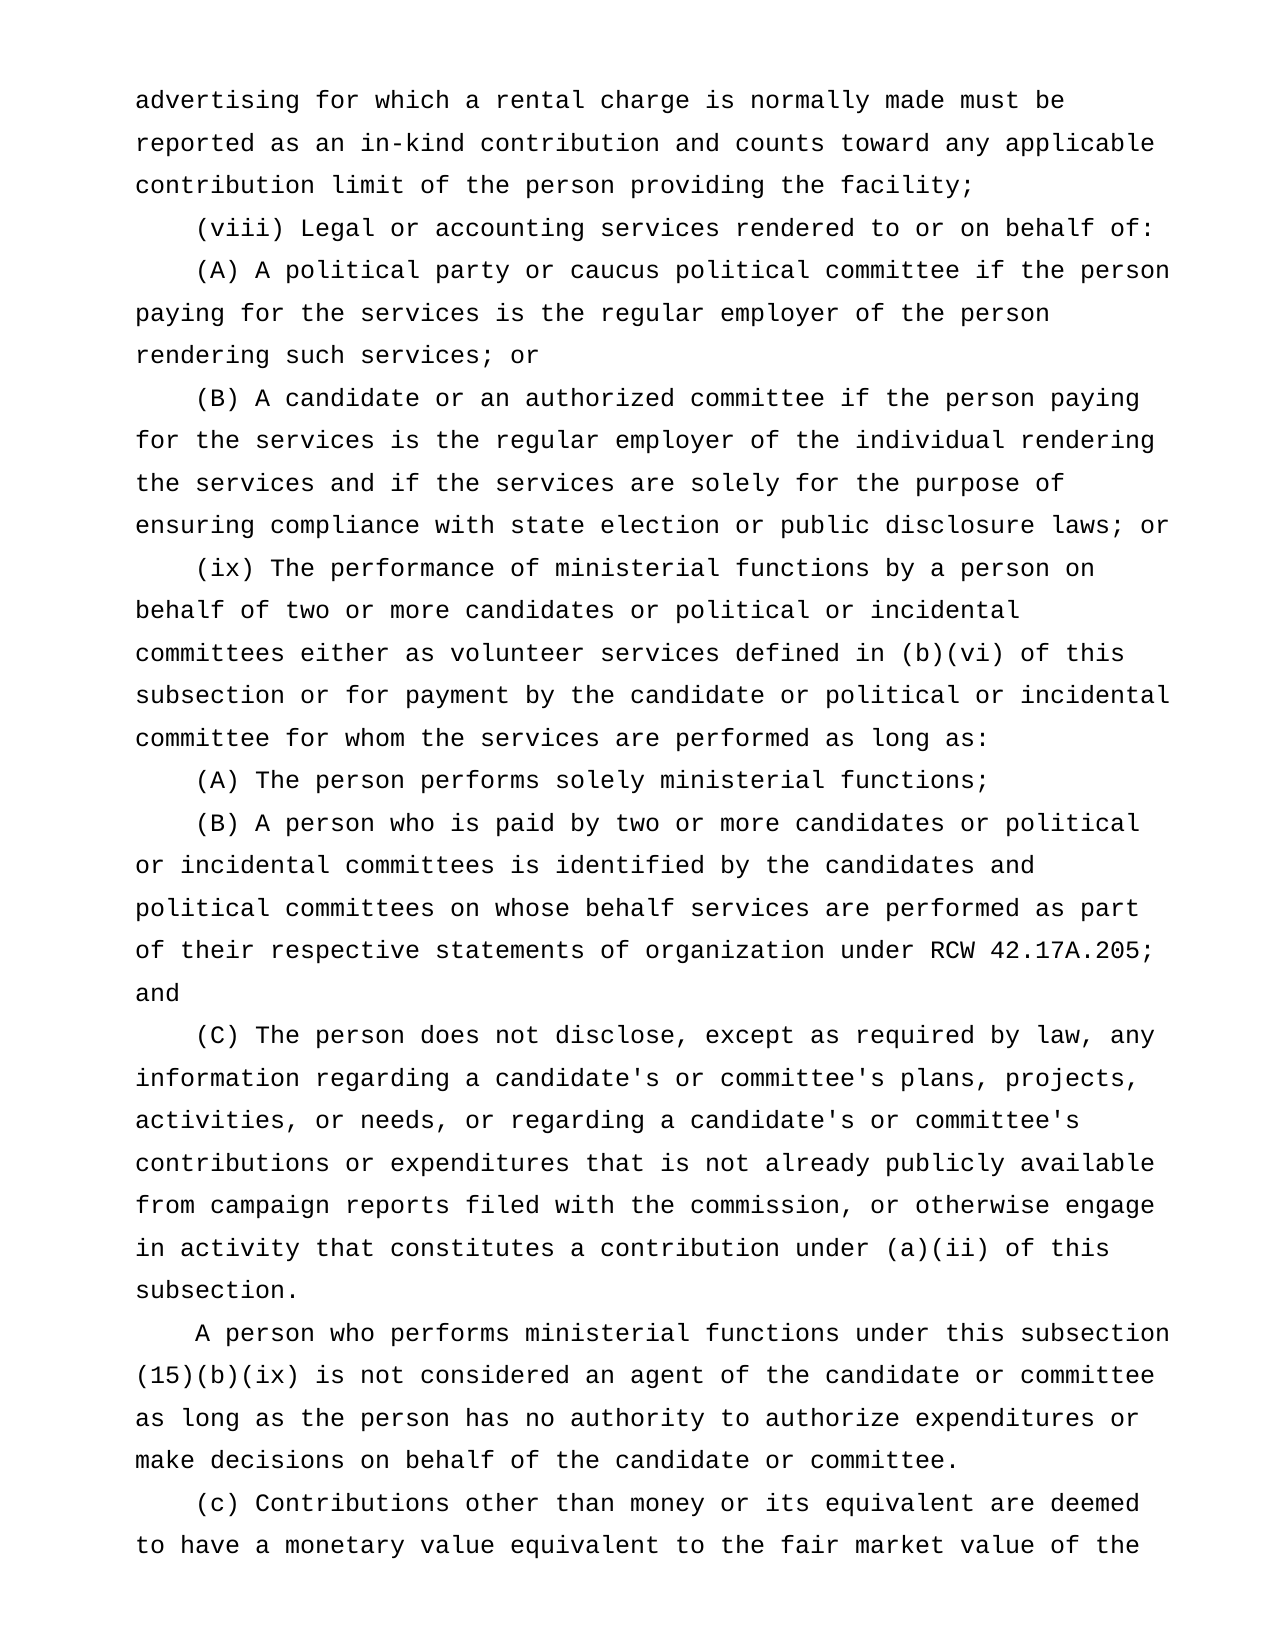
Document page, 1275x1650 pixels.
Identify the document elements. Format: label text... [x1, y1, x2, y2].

text (viii) Legal or accounting services rendered to or on behalf of: [135, 202, 1170, 245]
text (A) A political party or caucus political committee if the person paying for the services is the regular employer of the person rendering such services; or [135, 245, 1170, 372]
text A person who performs ministerial functions under this subsection (15)(b)(ix) is not considered an agent of the candidate or committee as long as the person has no authority to authorize expenditures or make decisions on behalf of the candidate or committee. [135, 1307, 1170, 1477]
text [135, 1477, 1170, 1562]
text (A) The person performs solely ministerial functions; [135, 755, 1170, 797]
text (ix) The performance of ministerial functions by a person on behalf of two or more candidates or political or incidental committees either as volunteer services defined in (b)(vi) of this subsection or for payment by the candidate or political or incidental committee for whom the services are performed as long as: [135, 542, 1170, 755]
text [135, 75, 1170, 202]
text (B) A candidate or an authorized committee if the person paying for the services is the regular employer of the individual rendering the services and if the services are solely for the purpose of ensuring compliance with state election or public disclosure laws; or [135, 372, 1170, 542]
text (C) The person does not disclose, except as required by law, any information regarding a candidate's or committee's plans, projects, activities, or needs, or regarding a candidate's or committee's contributions or expenditures that is not already publicly available from campaign reports filed with the commission, or otherwise engage in activity that constitutes a contribution under (a)(ii) of this subsection. [135, 1010, 1170, 1307]
text (B) A person who is paid by two or more candidates or political or incidental committees is identified by the candidates and political committees on whose behalf services are performed as part of their respective statements of organization under RCW 42.17A.205; and [135, 797, 1170, 1010]
